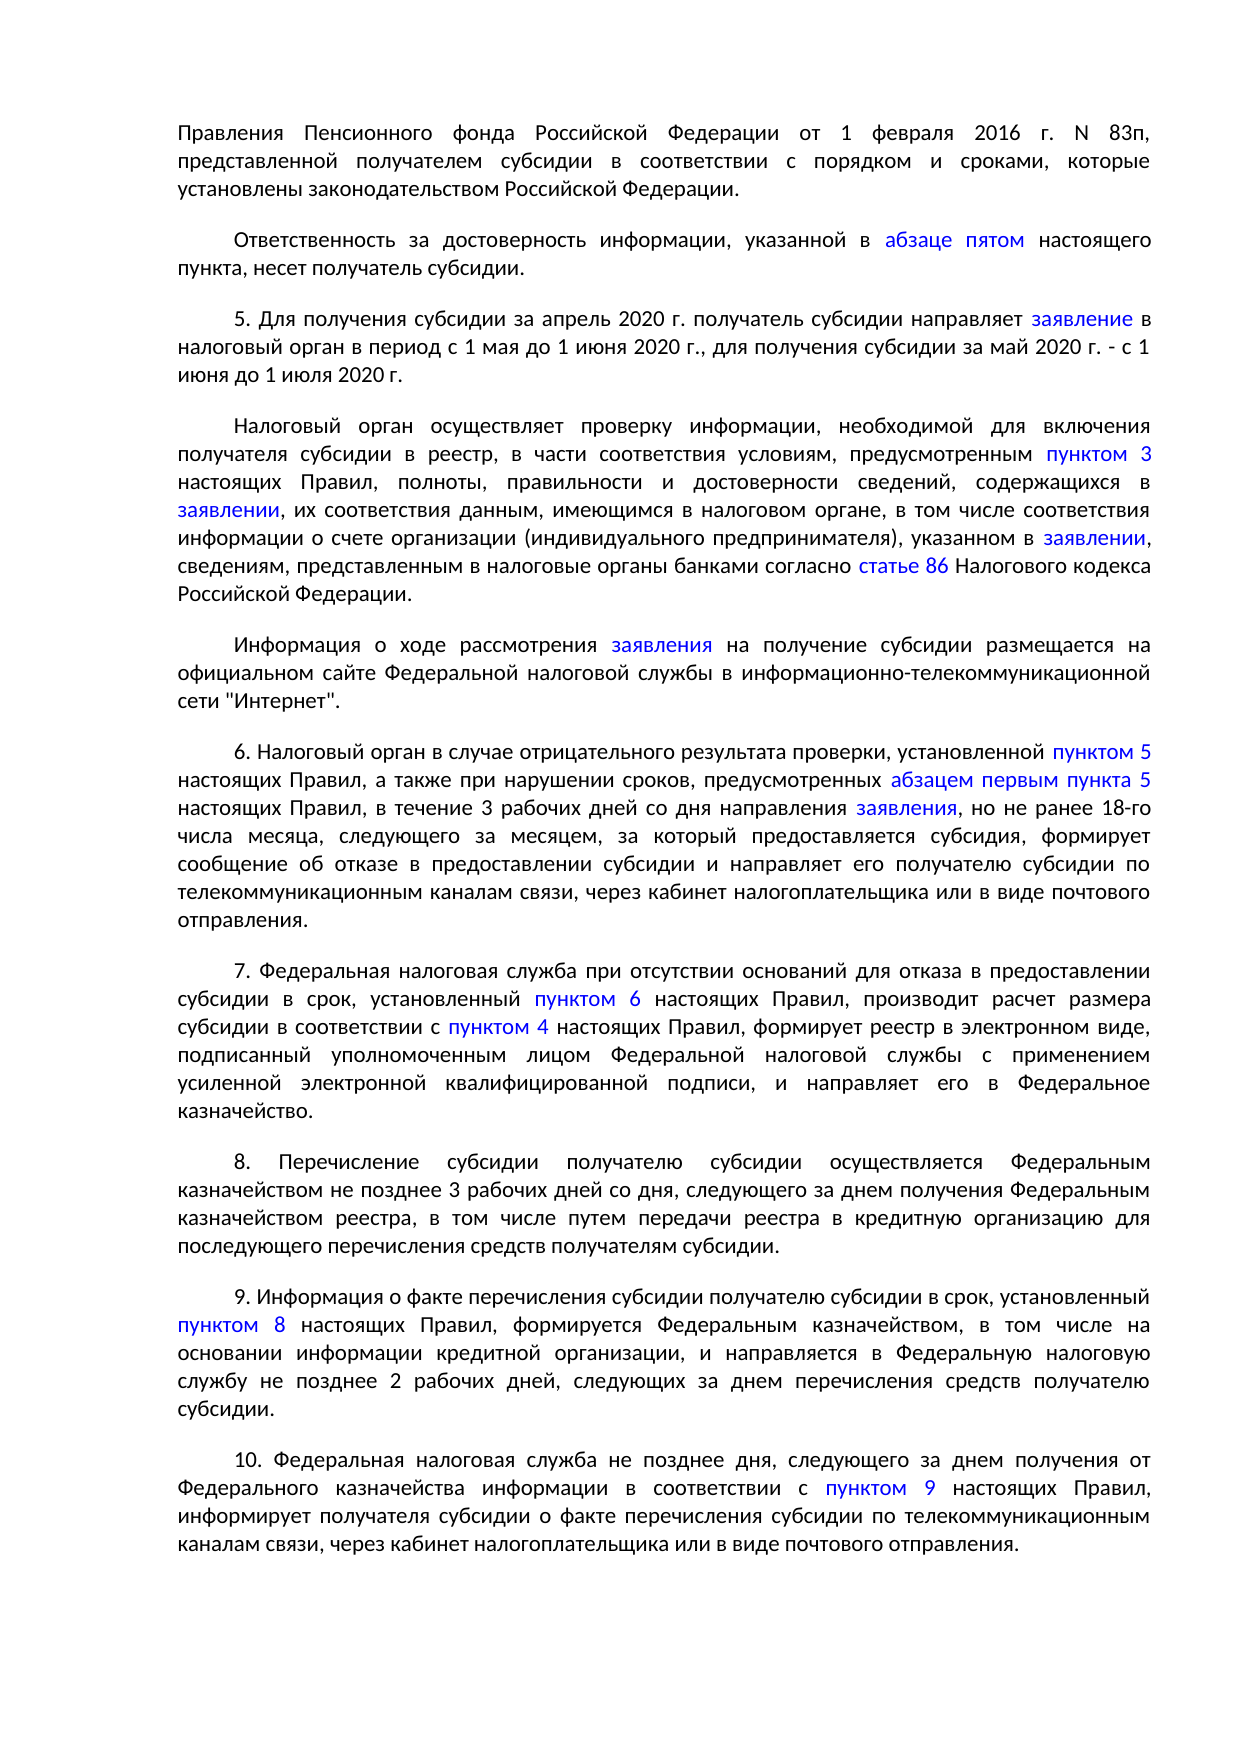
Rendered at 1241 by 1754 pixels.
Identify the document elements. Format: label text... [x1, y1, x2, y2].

text 10. Федеральная налоговая служба не позднее дня, следующего за днем получения от Федерального казначейства информации в соответствии с пунктом 9 настоящих Правил, информирует получателя субсидии о факте перечисления субсидии по телекоммуникационным каналам связи, через кабинет налогоплательщика или в виде почтового отправления. [177, 1445, 1152, 1557]
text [177, 118, 1152, 202]
text Налоговый орган осуществляет проверку информации, необходимой для включения получателя субсидии в реестр, в части соответствия условиям, предусмотренным пунктом 3 настоящих Правил, полноты, правильности и достоверности сведений, содержащихся в заявлении, их соответствия данным, имеющимся в налоговом органе, в том числе соответствия информации о счете организации (индивидуального предпринимателя), указанном в заявлении, сведениям, представленным в налоговые органы банками согласно статье 86 Налогового кодекса Российской Федерации. [177, 411, 1152, 607]
text 6. Налоговый орган в случае отрицательного результата проверки, установленной пунктом 5 настоящих Правил, а также при нарушении сроков, предусмотренных абзацем первым пункта 5 настоящих Правил, в течение 3 рабочих дней со дня направления заявления, но не ранее 18-го числа месяца, следующего за месяцем, за который предоставляется субсидия, формирует сообщение об отказе в предоставлении субсидии и направляет его получателю субсидии по телекоммуникационным каналам связи, через кабинет налогоплательщика или в виде почтового отправления. [177, 737, 1152, 933]
text 8. Перечисление субсидии получателю субсидии осуществляется Федеральным казначейством не позднее 3 рабочих дней со дня, следующего за днем получения Федеральным казначейством реестра, в том числе путем передачи реестра в кредитную организацию для последующего перечисления средств получателям субсидии. [177, 1147, 1152, 1259]
text 5. Для получения субсидии за апрель 2020 г. получатель субсидии направляет заявление в налоговый орган в период с 1 мая до 1 июня 2020 г., для получения субсидии за май 2020 г. - с 1 июня до 1 июля 2020 г. [177, 304, 1152, 388]
text 9. Информация о факте перечисления субсидии получателю субсидии в срок, установленный пунктом 8 настоящих Правил, формируется Федеральным казначейством, в том числе на основании информации кредитной организации, и направляется в Федеральную налоговую службу не позднее 2 рабочих дней, следующих за днем перечисления средств получателю субсидии. [177, 1282, 1152, 1422]
text Ответственность за достоверность информации, указанной в абзаце пятом настоящего пункта, несет получатель субсидии. [177, 225, 1152, 281]
text Информация о ходе рассмотрения заявления на получение субсидии размещается на официальном сайте Федеральной налоговой службы в информационно-телекоммуникационной сети "Интернет". [177, 630, 1152, 714]
text 7. Федеральная налоговая служба при отсутствии оснований для отказа в предоставлении субсидии в срок, установленный пунктом 6 настоящих Правил, производит расчет размера субсидии в соответствии с пунктом 4 настоящих Правил, формирует реестр в электронном виде, подписанный уполномоченным лицом Федеральной налоговой службы с применением усиленной электронной квалифицированной подписи, и направляет его в Федеральное казначейство. [177, 956, 1152, 1124]
